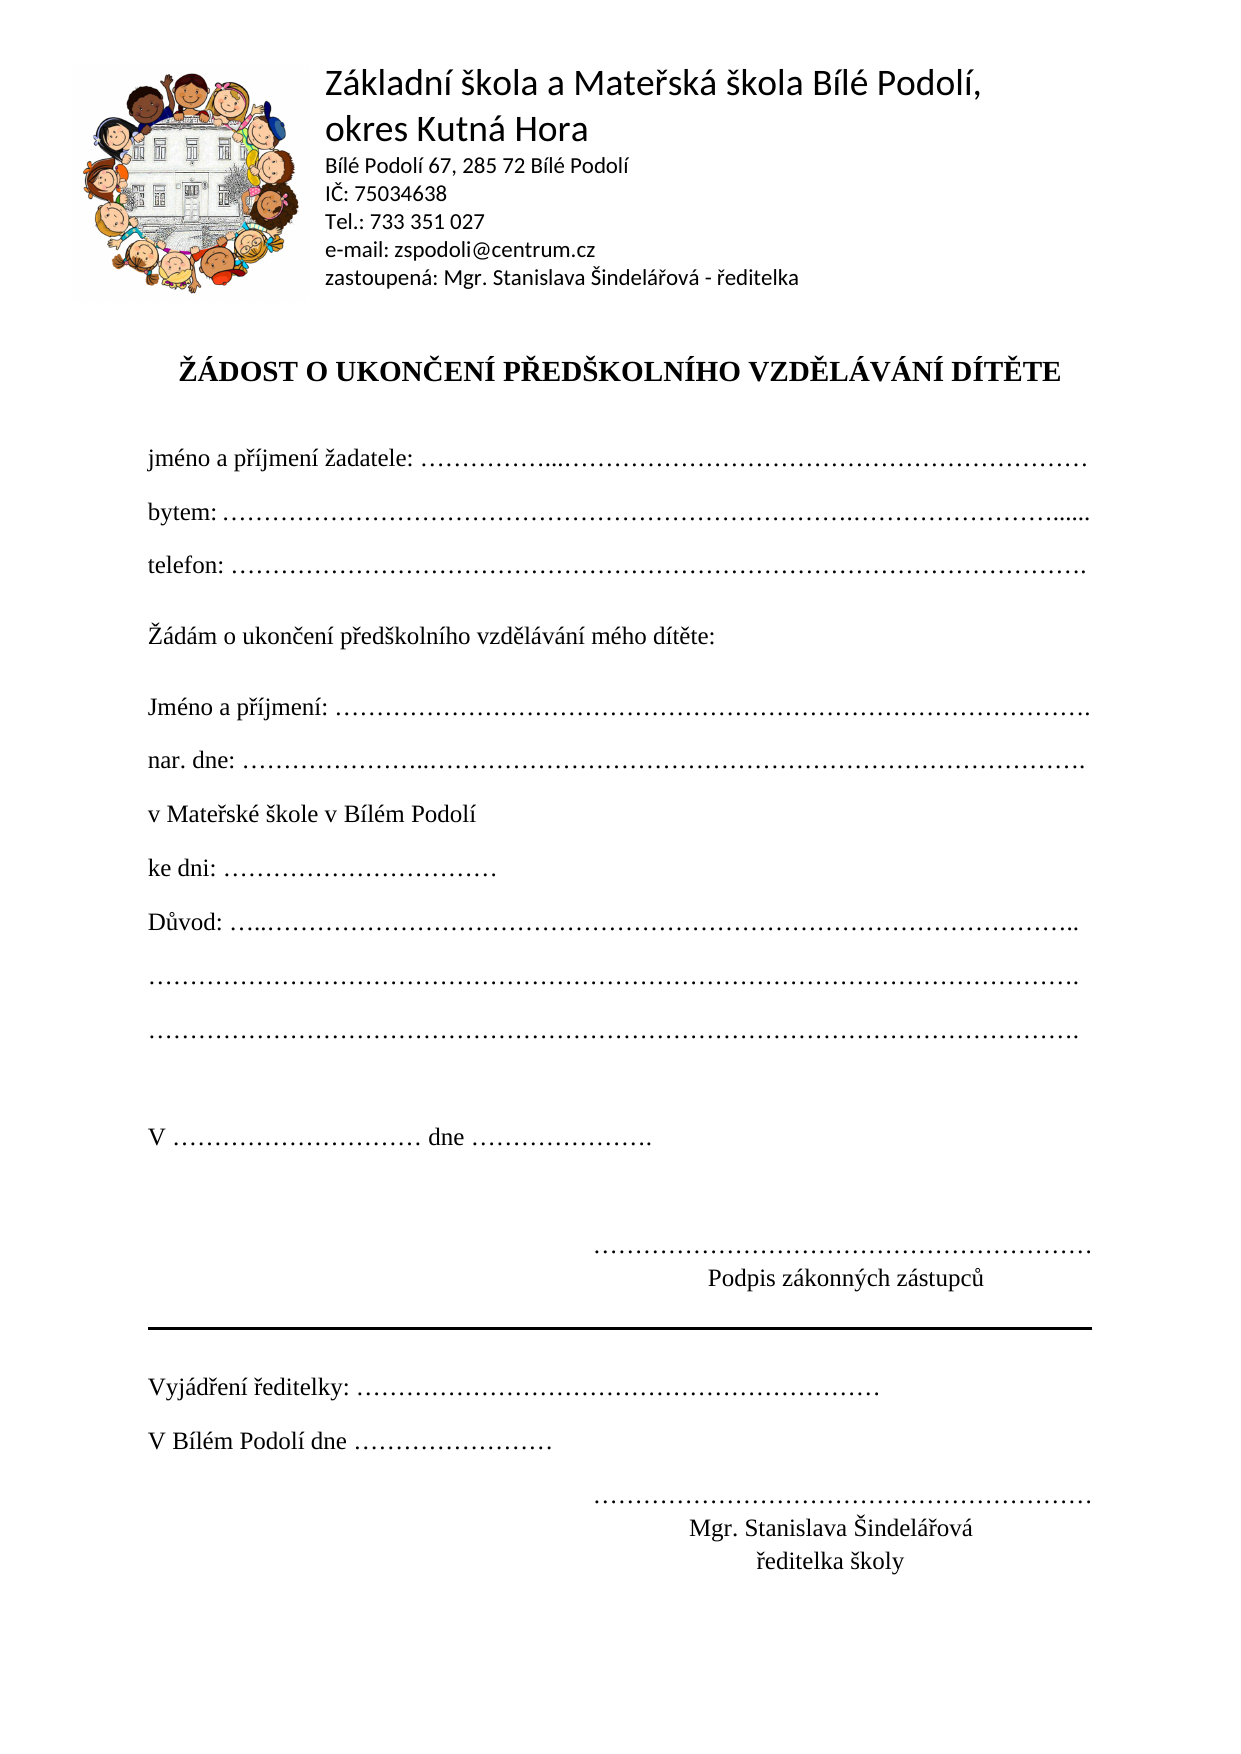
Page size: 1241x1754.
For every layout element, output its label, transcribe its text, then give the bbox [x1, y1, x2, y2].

text nar. dne: …………………..……………………………………………………………………. [148, 746, 1092, 774]
picture [72, 65, 309, 302]
text ke dni: …………………………… [148, 853, 1092, 882]
text Žádám o ukončení předškolního vzdělávání mého dítěte: [148, 621, 1092, 650]
text V ………………………… dne …………………. [148, 1122, 1092, 1151]
text …………………………………………………… [148, 1230, 1092, 1259]
text Vyjádření ředitelky: ……………………………………………………… [148, 1372, 1092, 1401]
text …………………………………………………… [148, 1480, 1092, 1508]
text bytem: ………………………………………………………………….……………………...... [148, 497, 1092, 526]
text Podpis zákonných zástupců [664, 1263, 1092, 1292]
text …………………………………………………………………………………………………. [148, 1015, 1092, 1043]
text Jméno a příjmení: ………………………………………………………………………………. [148, 692, 1092, 720]
text v Mateřské škole v Bílém Podolí [148, 799, 1092, 828]
text ŽÁDOST O UKONČENÍ PŘEDŠKOLNÍHO VZDĚLÁVÁNÍ DÍTĚTE [148, 354, 1092, 388]
text Důvod: …..…………………………………………………………………………………….. [148, 907, 1092, 936]
text Mgr. Stanislava Šindelářová [148, 1513, 1092, 1541]
text telefon: …………………………………………………………………………………………. [148, 551, 1092, 579]
text ředitelka školy [664, 1546, 1092, 1574]
text jméno a příjmení žadatele: ……………...……………………………………………………… [148, 443, 1092, 472]
text V Bílém Podolí dne …………………… [148, 1426, 1092, 1454]
text …………………………………………………………………………………………………. [148, 961, 1092, 990]
